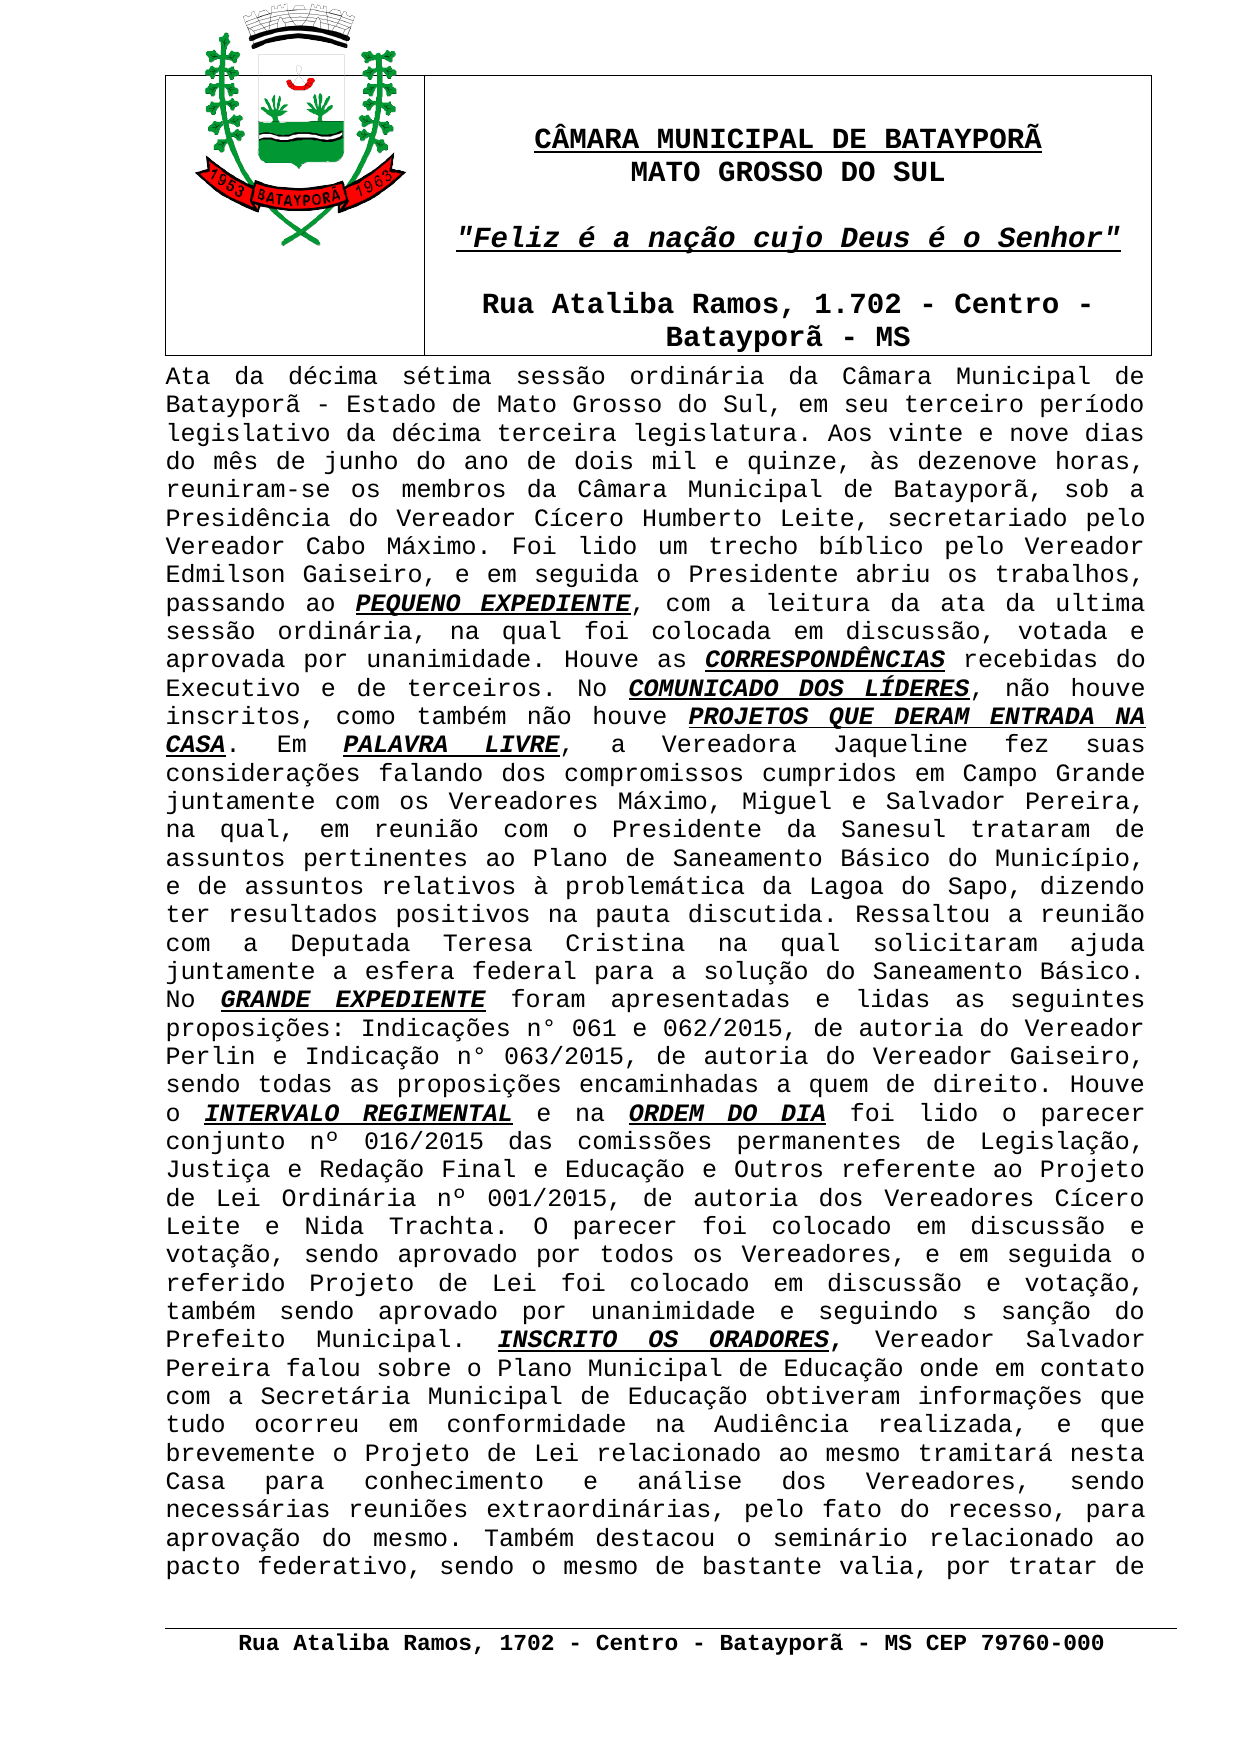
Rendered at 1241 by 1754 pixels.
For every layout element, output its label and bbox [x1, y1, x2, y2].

text [165, 363, 1146, 1582]
